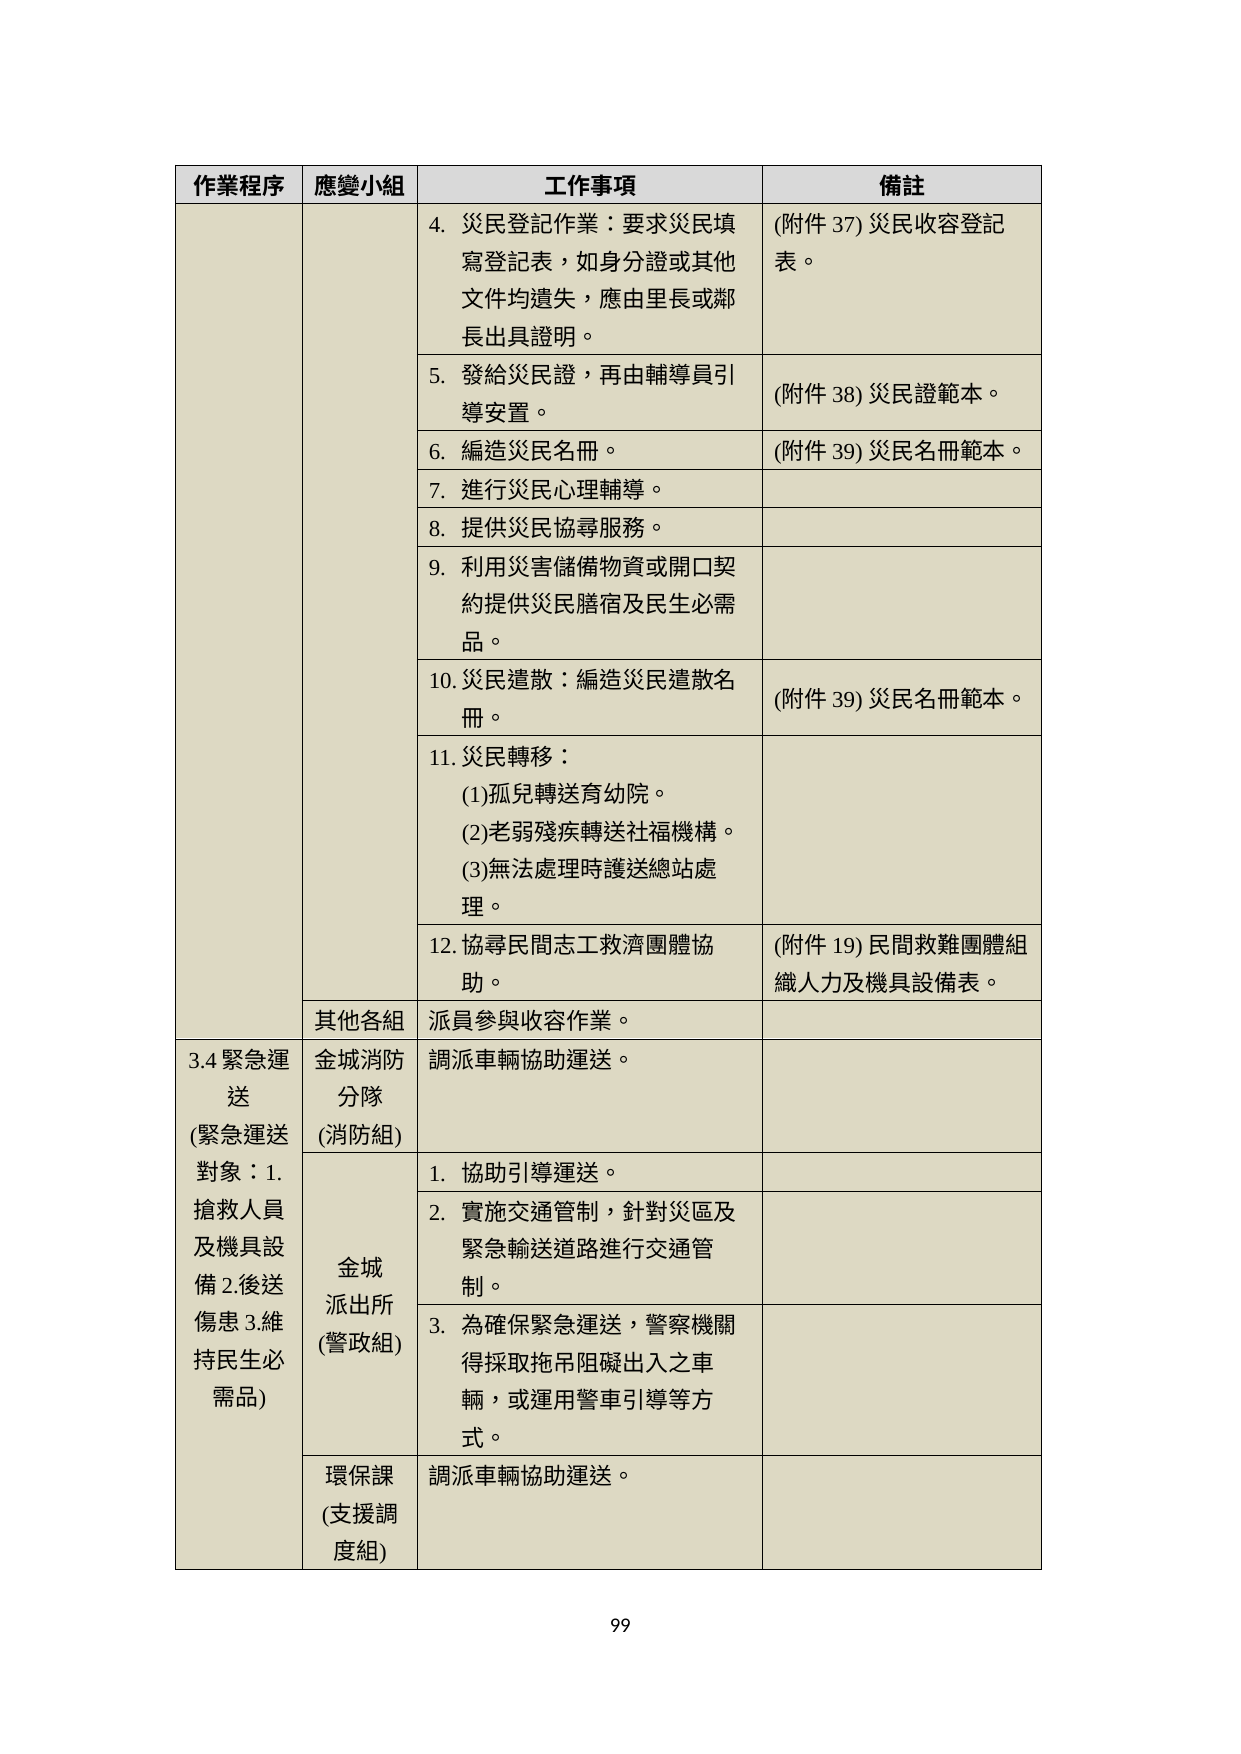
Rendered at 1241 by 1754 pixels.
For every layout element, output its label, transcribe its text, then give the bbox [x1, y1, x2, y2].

table_cell 協尋民間志工救濟團體協助。 [418, 925, 762, 1000]
table_cell 金城 派出所 (警政組) [303, 1153, 417, 1455]
table_cell [763, 1040, 1041, 1152]
table_cell (附件38) 災民證範本。 [763, 355, 1041, 430]
table_cell [763, 1153, 1041, 1191]
table_cell (附件37) 災民收容登記表。 [763, 204, 1041, 354]
table_header 工作事項 [418, 166, 762, 203]
table_cell 災民登記作業：要求災民填寫登記表，如身分證或其他文件均遺失，應由里長或鄰長出具證明。 [418, 204, 762, 354]
table_cell (附件39) 災民名冊範本。 [763, 660, 1041, 735]
table_cell [763, 547, 1041, 659]
table_cell (附件39) 災民名冊範本。 [763, 431, 1041, 469]
table_cell [763, 1001, 1041, 1038]
table_cell 提供災民協尋服務。 [418, 508, 762, 546]
table_header 應變小組 [303, 166, 417, 203]
table_cell 調派車輛協助運送。 [418, 1456, 762, 1569]
table_cell 協助引導運送。 [418, 1153, 762, 1191]
table_cell 3.4緊急運送 (緊急運送對象：1.搶救人員及機具設備2.後送傷患3.維持民生必需品) [176, 1040, 302, 1569]
table_cell 其他各組 [303, 1001, 417, 1038]
table_cell [763, 736, 1041, 924]
table_cell [763, 470, 1041, 507]
table_cell 實施交通管制，針對災區及緊急輸送道路進行交通管制。 [418, 1192, 762, 1304]
table_cell 進行災民心理輔導。 [418, 470, 762, 507]
table_cell 災民轉移： (1)孤兒轉送育幼院。 (2)老弱殘疾轉送社福機構。 (3)無法處理時護送總站處理。 [418, 736, 762, 924]
table_cell [763, 508, 1041, 546]
table_cell 為確保緊急運送，警察機關得採取拖吊阻礙出入之車輛，或運用警車引導等方式。 [418, 1305, 762, 1455]
table_cell 金城消防分隊 (消防組) [303, 1040, 417, 1152]
table_header 作業程序 [176, 166, 302, 203]
table_header 備註 [763, 166, 1041, 203]
table_cell 派員參與收容作業。 [418, 1001, 762, 1038]
table_cell 利用災害儲備物資或開口契約提供災民膳宿及民生必需品。 [418, 547, 762, 659]
table_cell (附件19) 民間救難團體組織人力及機具設備表。 [763, 925, 1041, 1000]
table_cell 調派車輛協助運送。 [418, 1040, 762, 1152]
table_cell [763, 1192, 1041, 1304]
table_cell 發給災民證，再由輔導員引導安置。 [418, 355, 762, 430]
table_cell 編造災民名冊。 [418, 431, 762, 469]
table_cell [763, 1456, 1041, 1569]
table_cell 環保課(支援調度組) [303, 1456, 417, 1569]
table_cell [763, 1305, 1041, 1455]
table_cell 災民遣散：編造災民遣散名冊。 [418, 660, 762, 735]
